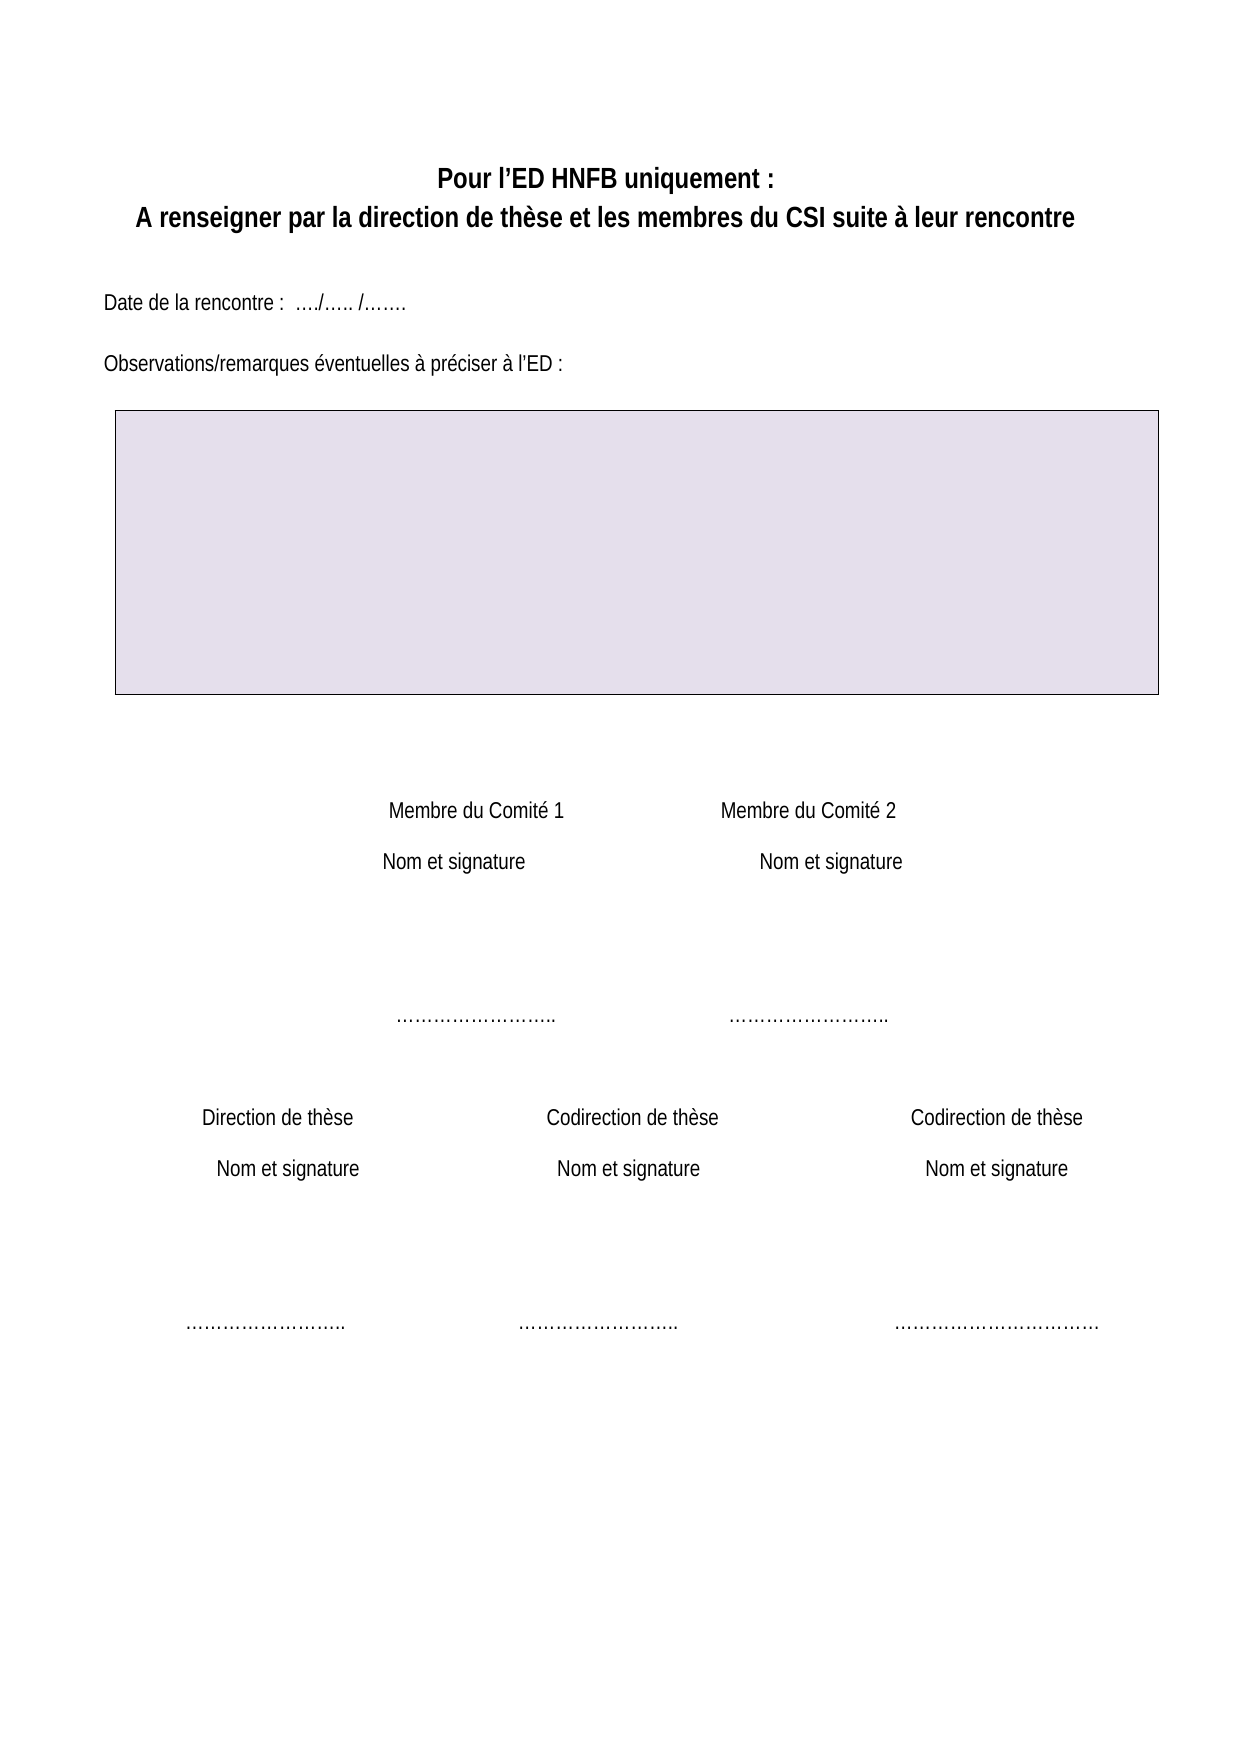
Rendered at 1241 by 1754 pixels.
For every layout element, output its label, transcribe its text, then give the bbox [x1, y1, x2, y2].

text Direction de thèse Codirection de thèse Codirection de thèse [103, 1103, 1181, 1130]
text Nom et signature Nom et signature Nom et signature [103, 1154, 1181, 1181]
table_header [116, 411, 1158, 694]
text Membre du Comité 1 Membre du Comité 2 [103, 797, 1181, 823]
text Nom et signature Nom et signature [103, 848, 1181, 874]
text Pour l’ED HNFB uniquement : [103, 161, 1108, 195]
text …………………….. …………………….. [103, 1001, 1181, 1028]
text Date de la rencontre : …./….. /……. [103, 289, 1181, 316]
text Observations/remarques éventuelles à préciser à l’ED : [103, 349, 1181, 376]
text …………………….. …………………….. …………………………… [103, 1308, 1181, 1334]
text A renseigner par la direction de thèse et les membres du CSI suite à leur rencontre [103, 200, 1108, 233]
